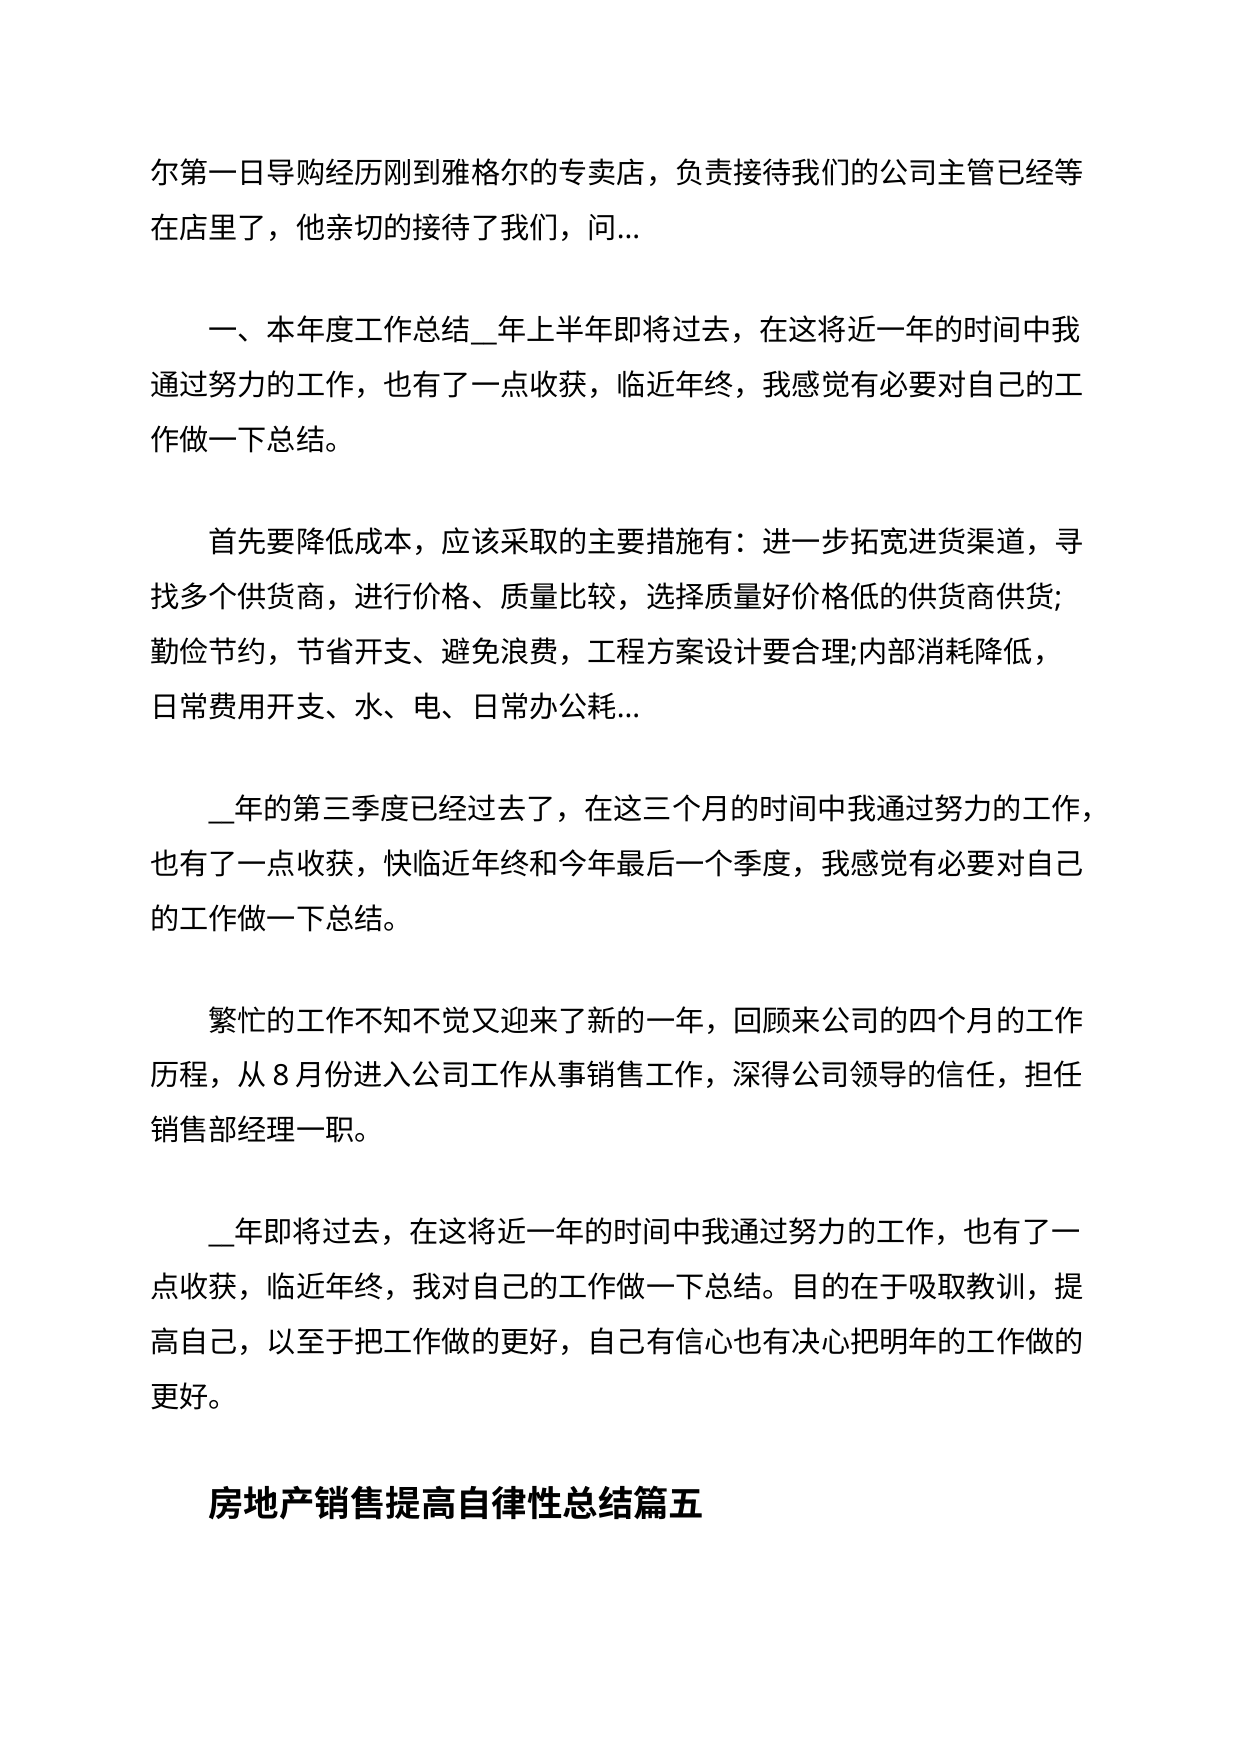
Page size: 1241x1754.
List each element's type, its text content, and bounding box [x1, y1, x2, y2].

text 首先要降低成本，应该采取的主要措施有：进一步拓宽进货渠道，寻找多个供货商，进行价格、质量比较，选择质量好价格低的供货商供货;勤俭节约，节省开支、避免浪费，工程方案设计要合理;内部消耗降低，日常费用开支、水、电、日常办公耗... [150, 518, 1090, 726]
text 一、本年度工作总结__年上半年即将过去，在这将近一年的时间中我通过努力的工作，也有了一点收获，临近年终，我感觉有必要对自己的工作做一下总结。 [150, 307, 1090, 459]
text __年即将过去，在这将近一年的时间中我通过努力的工作，也有了一点收获，临近年终，我对自己的工作做一下总结。目的在于吸取教训，提高自己，以至于把工作做的更好，自己有信心也有决心把明年的工作做的更好。 [150, 1209, 1090, 1416]
text 房地产销售提高自律性总结篇五 [150, 1475, 1090, 1527]
text __年的第三季度已经过去了，在这三个月的时间中我通过努力的工作，也有了一点收获，快临近年终和今年最后一个季度，我感觉有必要对自己的工作做一下总结。 [150, 785, 1090, 938]
text 繁忙的工作不知不觉又迎来了新的一年，回顾来公司的四个月的工作历程，从8月份进入公司工作从事销售工作，深得公司领导的信任，担任销售部经理一职。 [150, 997, 1090, 1149]
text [150, 150, 1090, 247]
